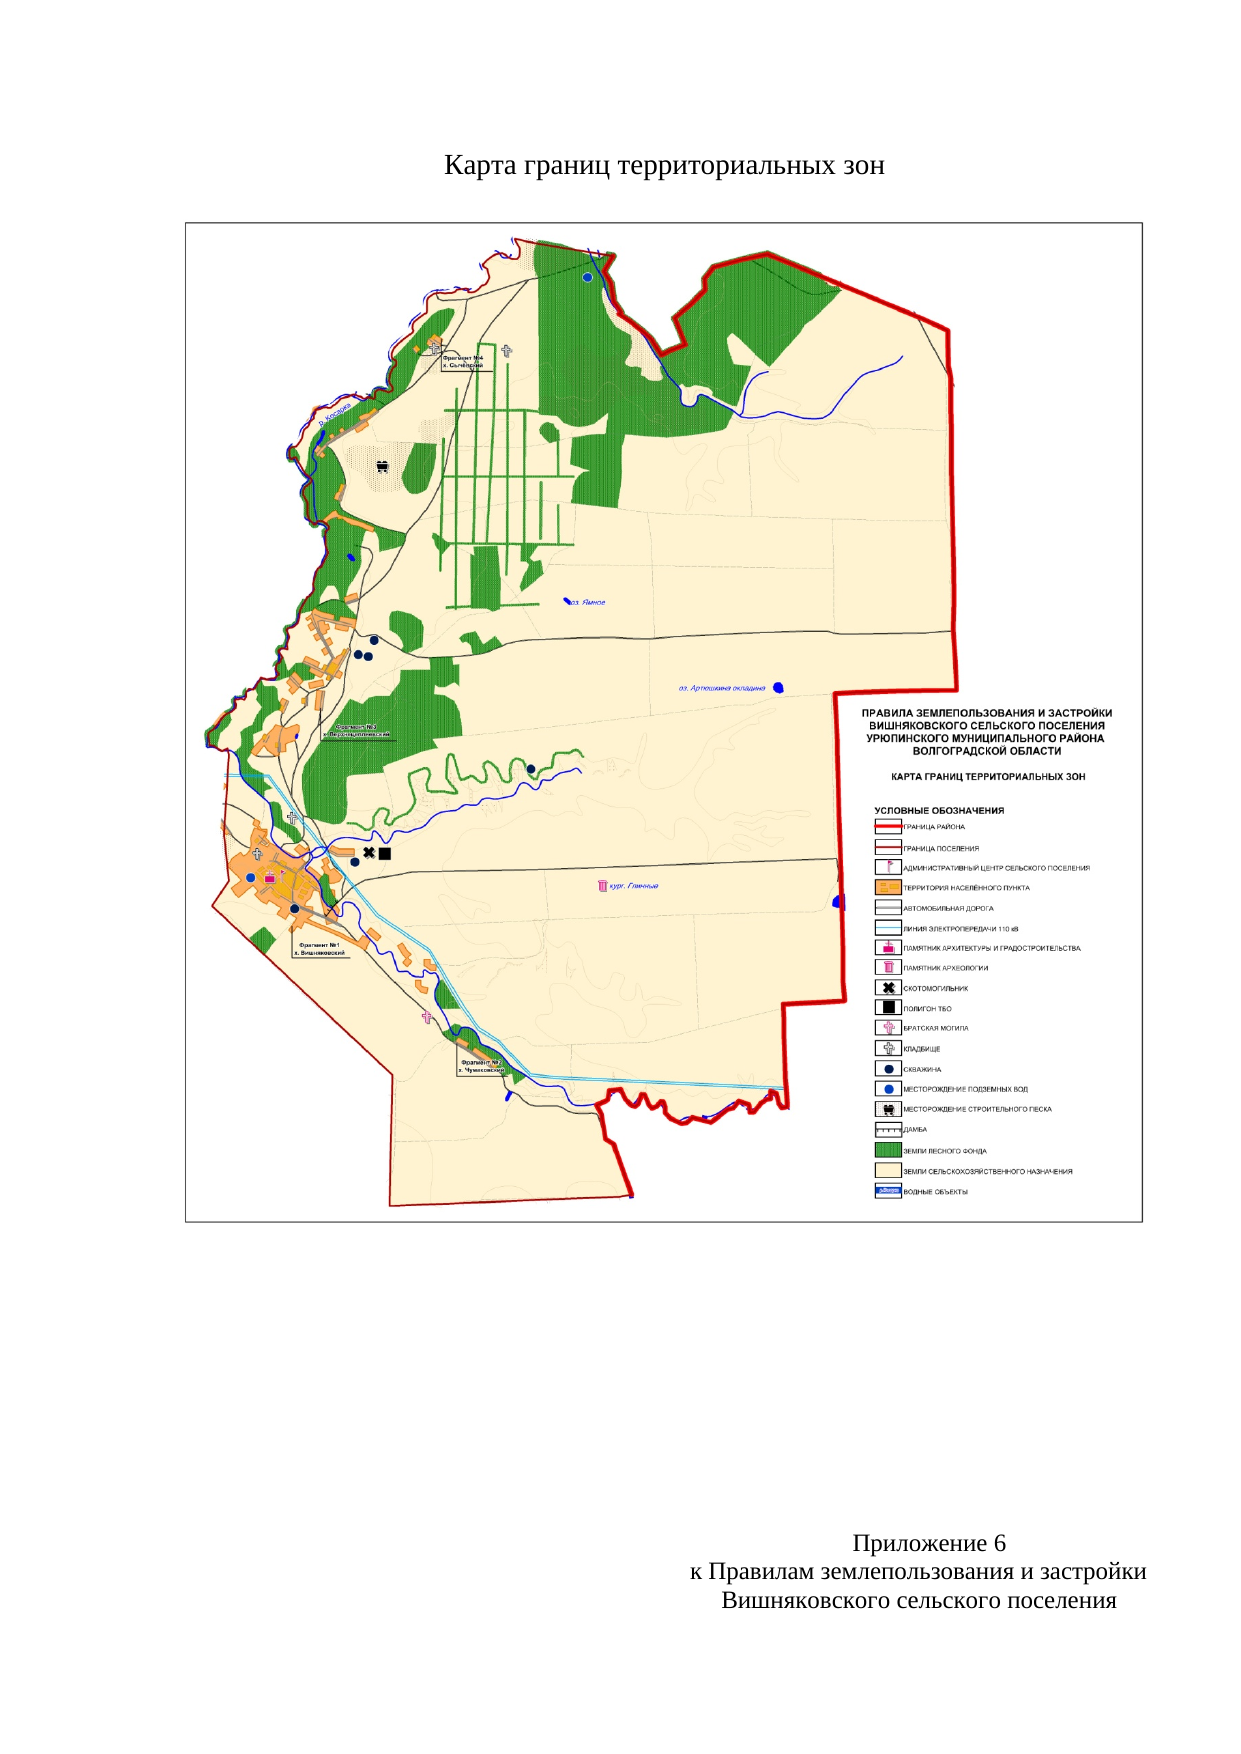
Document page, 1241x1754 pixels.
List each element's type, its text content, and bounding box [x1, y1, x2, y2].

text Приложение 6 [177, 1528, 1152, 1556]
text Вишняковского сельского поселения [177, 1585, 1152, 1614]
picture [177, 213, 1152, 1231]
text Карта границ территориальных зон [177, 147, 1152, 180]
text к Правилам землепользования и застройки [177, 1556, 1152, 1585]
